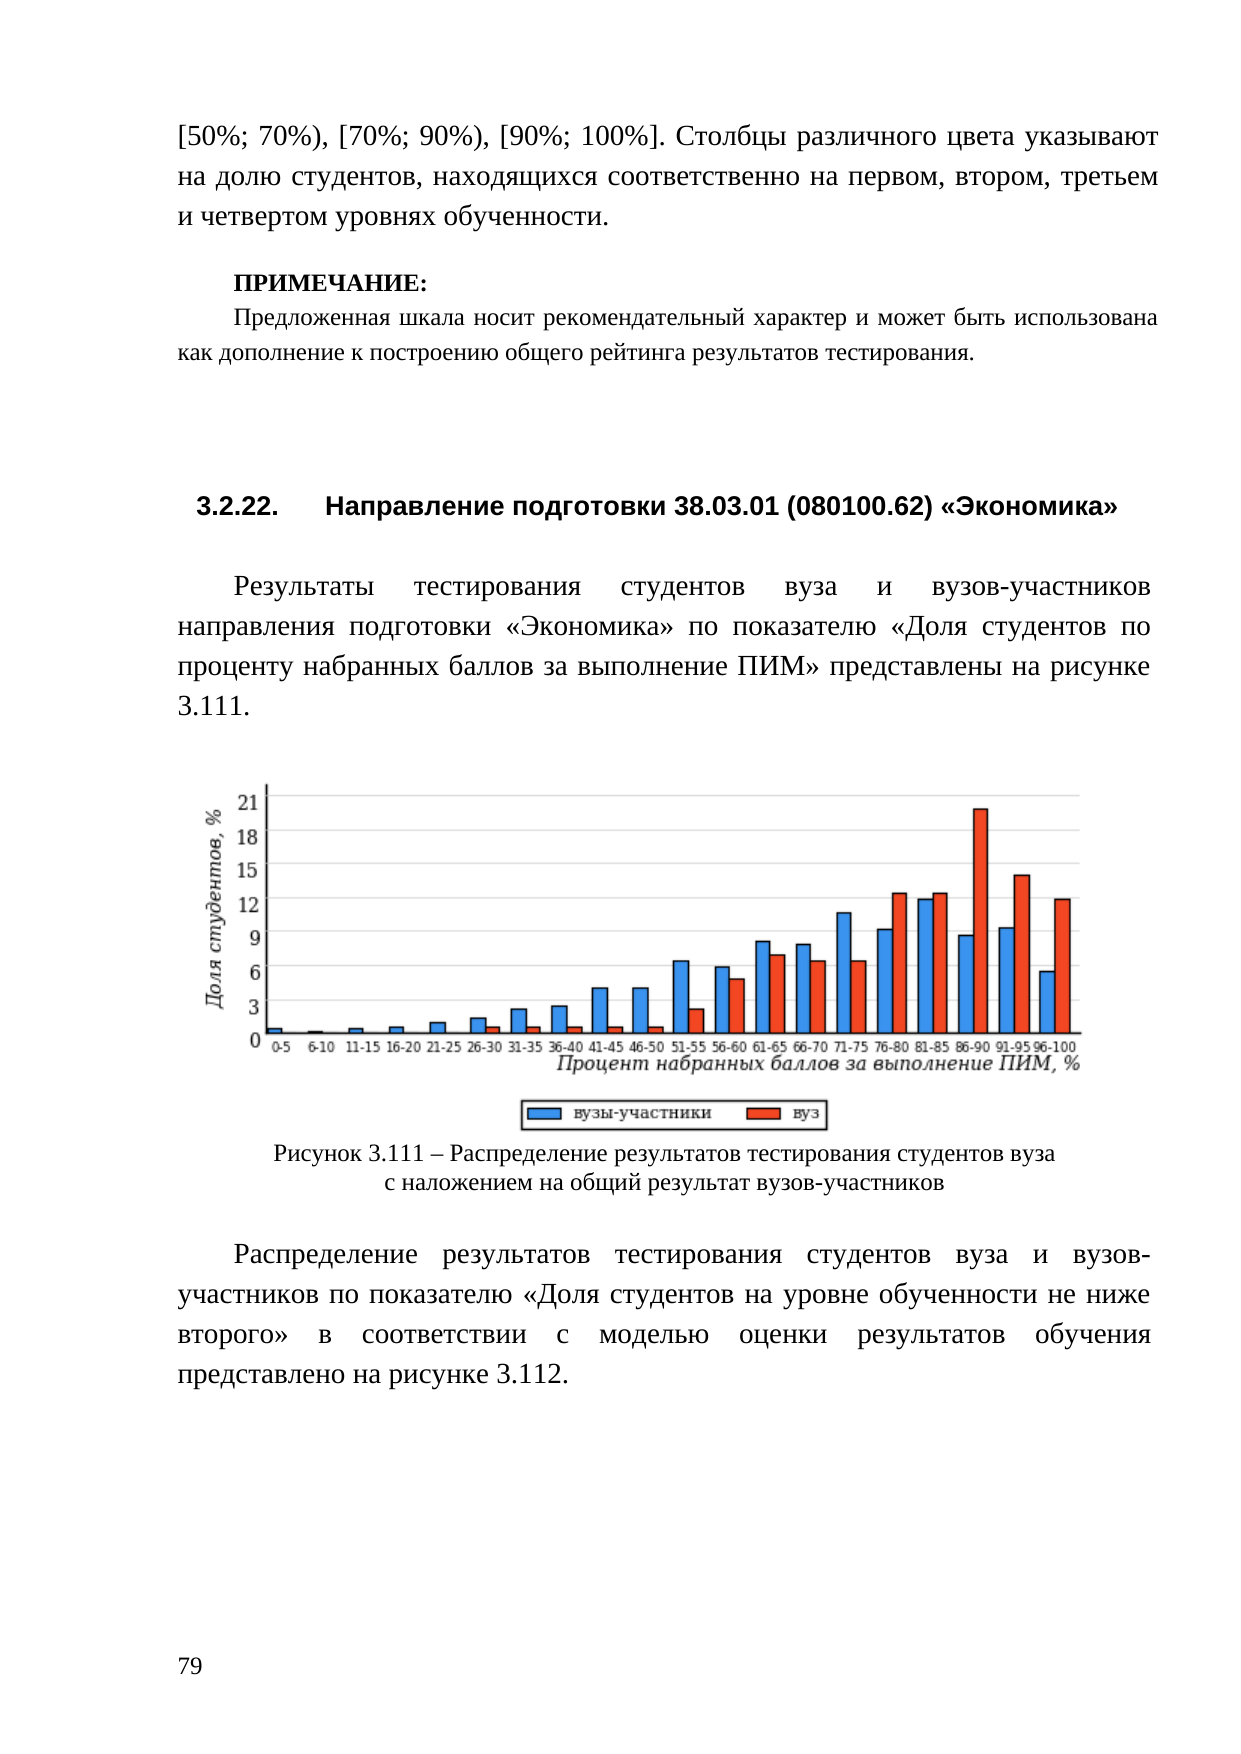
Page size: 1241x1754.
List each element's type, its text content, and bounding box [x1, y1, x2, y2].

text Направление подготовки 38.03.01 (080100.62) «Экономика» [196, 490, 1152, 521]
picture [191, 763, 1137, 1138]
text Результаты тестирования студентов вуза и вузов-участников направления подготовки «Экономика» по показателю «Доля студентов по проценту набранных баллов за выполнение ПИМ» представлены на рисунке 3.111. [177, 568, 1152, 722]
text Предложенная шкала носит рекомендательный характер и может быть использована как дополнение к построению общего рейтинга результатов тестирования. [177, 302, 1159, 365]
text Распределение результатов тестирования студентов вуза и вузов-участников по показателю «Доля студентов на уровне обученности не ниже второго» в соответствии с моделью оценки результатов обучения представлено на рисунке 3.112. [177, 1236, 1152, 1390]
text ПРИМЕЧАНИЕ: [177, 268, 1159, 296]
